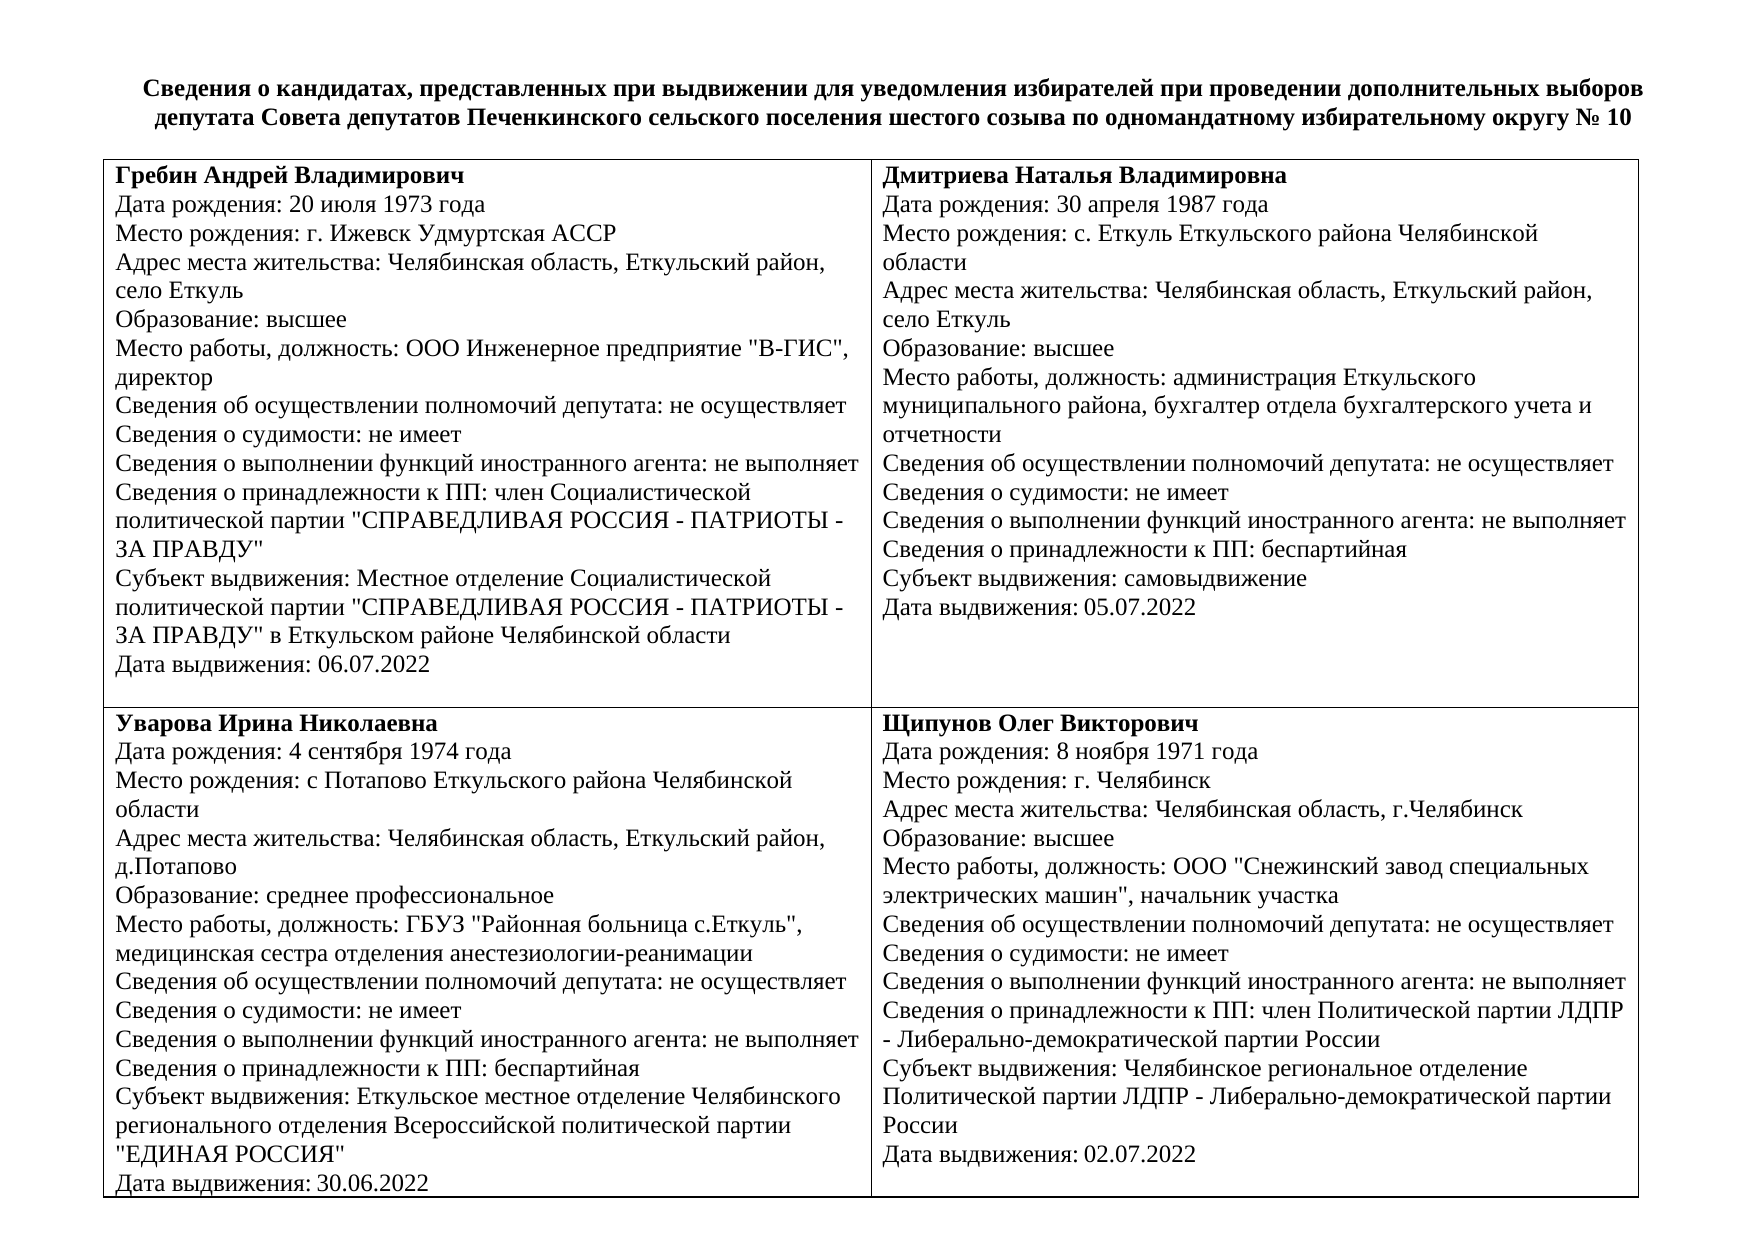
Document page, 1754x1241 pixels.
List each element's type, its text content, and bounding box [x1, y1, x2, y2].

text Сведения о кандидатах, представленных при выдвижении для уведомления избирателей при проведении дополнительных выборов депутата Совета депутатов Печенкинского сельского поселения шестого созыва по одномандатному избирательному округу № 10 [103, 73, 1683, 131]
table_header Дмитриева Наталья Владимировна Дата рождения: 30 апреля 1987 года Место рождения: с. Еткуль Еткульского района Челябинской области Адрес места жительства: Челябинская область, Еткульский район, село Еткуль Образование: высшее Место работы, должность: администрация Еткульского муниципального района, бухгалтер отдела бухгалтерского учета и отчетности Сведения об осуществлении полномочий депутата: не осуществляет Сведения о судимости: не имеет Сведения о выполнении функций иностранного агента: не выполняет Сведения о принадлежности к ПП: беспартийная Субъект выдвижения: самовыдвижение Дата выдвижения: 05.07.2022 [872, 160, 1638, 707]
table_cell Уварова Ирина Николаевна Дата рождения: 4 сентября 1974 года Место рождения: с Потапово Еткульского района Челябинской области Адрес места жительства: Челябинская область, Еткульский район, д.Потапово Образование: среднее профессиональное Место работы, должность: ГБУЗ "Районная больница с.Еткуль", медицинская сестра отделения анестезиологии-реанимации Сведения об осуществлении полномочий депутата: не осуществляет Сведения о судимости: не имеет Сведения о выполнении функций иностранного агента: не выполняет Сведения о принадлежности к ПП: беспартийная Субъект выдвижения: Еткульское местное отделение Челябинского регионального отделения Всероссийской политической партии "ЕДИНАЯ РОССИЯ" Дата выдвижения: 30.06.2022 [104, 708, 871, 1196]
table_header Гребин Андрей Владимирович Дата рождения: 20 июля 1973 года Место рождения: г. Ижевск Удмуртская АССР Адрес места жительства: Челябинская область, Еткульский район, село Еткуль Образование: высшее Место работы, должность: ООО Инженерное предприятие "В-ГИС", директор Сведения об осуществлении полномочий депутата: не осуществляет Сведения о судимости: не имеет Сведения о выполнении функций иностранного агента: не выполняет Сведения о принадлежности к ПП: член Социалистической политической партии "СПРАВЕДЛИВАЯ РОССИЯ - ПАТРИОТЫ - ЗА ПРАВДУ" Субъект выдвижения: Местное отделение Социалистической политической партии "СПРАВЕДЛИВАЯ РОССИЯ - ПАТРИОТЫ - ЗА ПРАВДУ" в Еткульском районе Челябинской области Дата выдвижения: 06.07.2022 [104, 160, 871, 707]
table_cell Щипунов Олег Викторович Дата рождения: 8 ноября 1971 года Место рождения: г. Челябинск Адрес места жительства: Челябинская область, г.Челябинск Образование: высшее Место работы, должность: ООО "Снежинский завод специальных электрических машин", начальник участка Сведения об осуществлении полномочий депутата: не осуществляет Сведения о судимости: не имеет Сведения о выполнении функций иностранного агента: не выполняет Сведения о принадлежности к ПП: член Политической партии ЛДПР - Либерально-демократической партии России Субъект выдвижения: Челябинское региональное отделение Политической партии ЛДПР - Либерально-демократической партии России Дата выдвижения: 02.07.2022 [872, 708, 1638, 1196]
